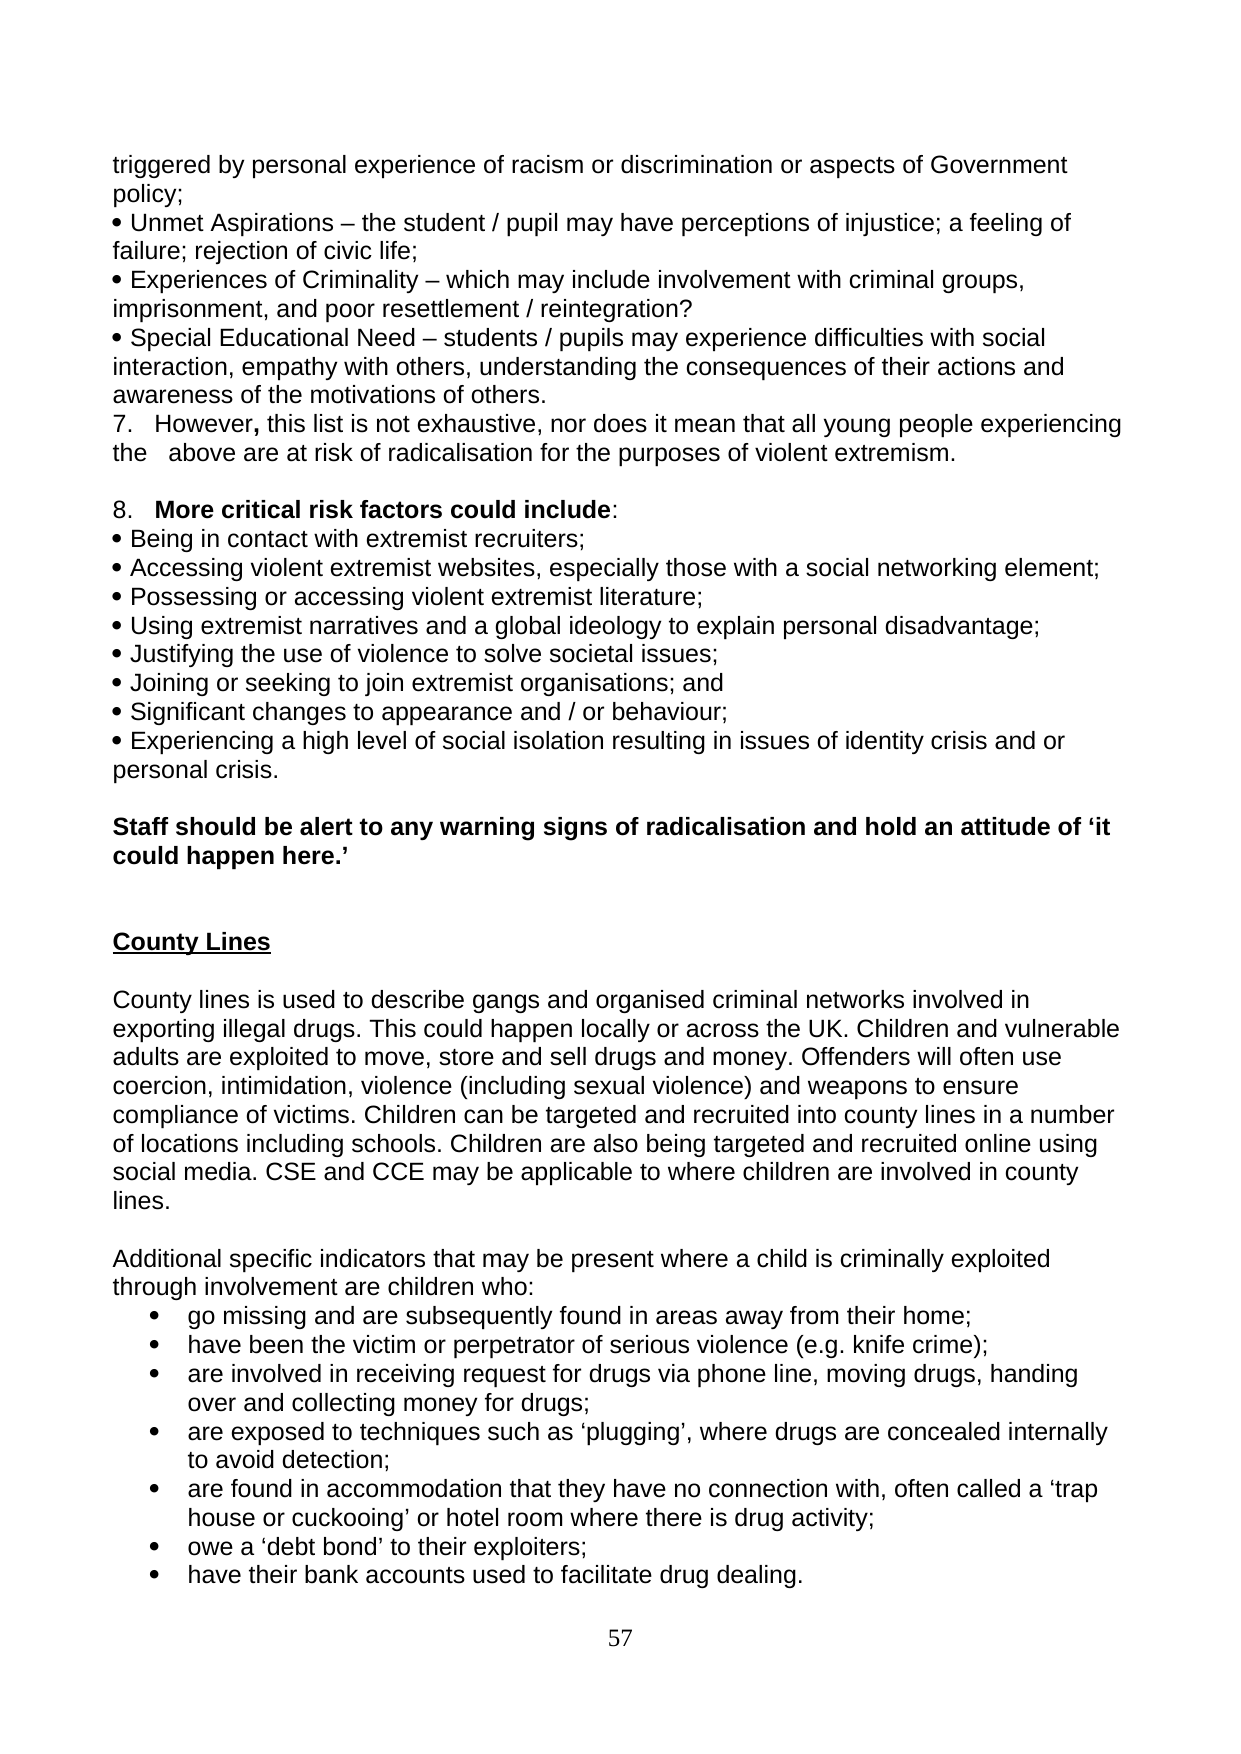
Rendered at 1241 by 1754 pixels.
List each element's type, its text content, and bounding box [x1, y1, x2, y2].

text Accessing violent extremist websites, especially those with a social networking element; [112, 553, 1128, 582]
text 8. More critical risk factors could include: [112, 495, 1128, 524]
list are exposed to techniques such as ‘plugging’, where drugs are concealed internally to avoid detection; [150, 1416, 1128, 1474]
text Joining or seeking to join extremist organisations; and [112, 668, 1128, 697]
text Justifying the use of violence to solve societal issues; [112, 639, 1128, 668]
list go missing and are subsequently found in areas away from their home; [150, 1301, 1128, 1330]
text Unmet Aspirations – the student / pupil may have perceptions of injustice; a feeling of failure; rejection of civic life; [112, 207, 1128, 265]
text Possessing or accessing violent extremist literature; [112, 582, 1128, 611]
list have been the victim or perpetrator of serious violence (e.g. knife crime); [150, 1330, 1128, 1359]
text Staff should be alert to any warning signs of radicalisation and hold an attitude of ‘it could happen here.’ [112, 812, 1128, 870]
list are involved in receiving request for drugs via phone line, moving drugs, handing over and collecting money for drugs; [150, 1359, 1128, 1416]
text County lines is used to describe gangs and organised criminal networks involved in exporting illegal drugs. This could happen locally or across the UK. Children and vulnerable adults are exploited to move, store and sell drugs and money. Offenders will often use coercion, intimidation, violence (including sexual violence) and weapons to ensure compliance of victims. Children can be targeted and recruited into county lines in a number of locations including schools. Children are also being targeted and recruited online using social media. CSE and CCE may be applicable to where children are involved in county lines. [112, 985, 1128, 1215]
list owe a ‘debt bond’ to their exploiters; [150, 1532, 1128, 1561]
text Additional specific indicators that may be present where a child is criminally exploited through involvement are children who: [112, 1244, 1128, 1301]
text Experiencing a high level of social isolation resulting in issues of identity crisis and or personal crisis. [112, 726, 1128, 784]
text 7. However, this list is not exhaustive, nor does it mean that all young people experiencing the above are at risk of radicalisation for the purposes of violent extremism. [112, 409, 1128, 467]
list are found in accommodation that they have no connection with, often called a ‘trap house or cuckooing’ or hotel room where there is drug activity; [150, 1474, 1128, 1532]
text Experiences of Criminality – which may include involvement with criminal groups, imprisonment, and poor resettlement / reintegration? [112, 265, 1128, 323]
text Significant changes to appearance and / or behaviour; [112, 697, 1128, 726]
list have their bank accounts used to facilitate drug dealing. [150, 1561, 1128, 1589]
text Being in contact with extremist recruiters; [112, 524, 1128, 553]
text Using extremist narratives and a global ideology to explain personal disadvantage; [112, 611, 1128, 639]
text County Lines [112, 927, 1128, 956]
text Special Educational Need – students / pupils may experience difficulties with social interaction, empathy with others, understanding the consequences of their actions and awareness of the motivations of others. [112, 323, 1128, 409]
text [112, 150, 1128, 207]
